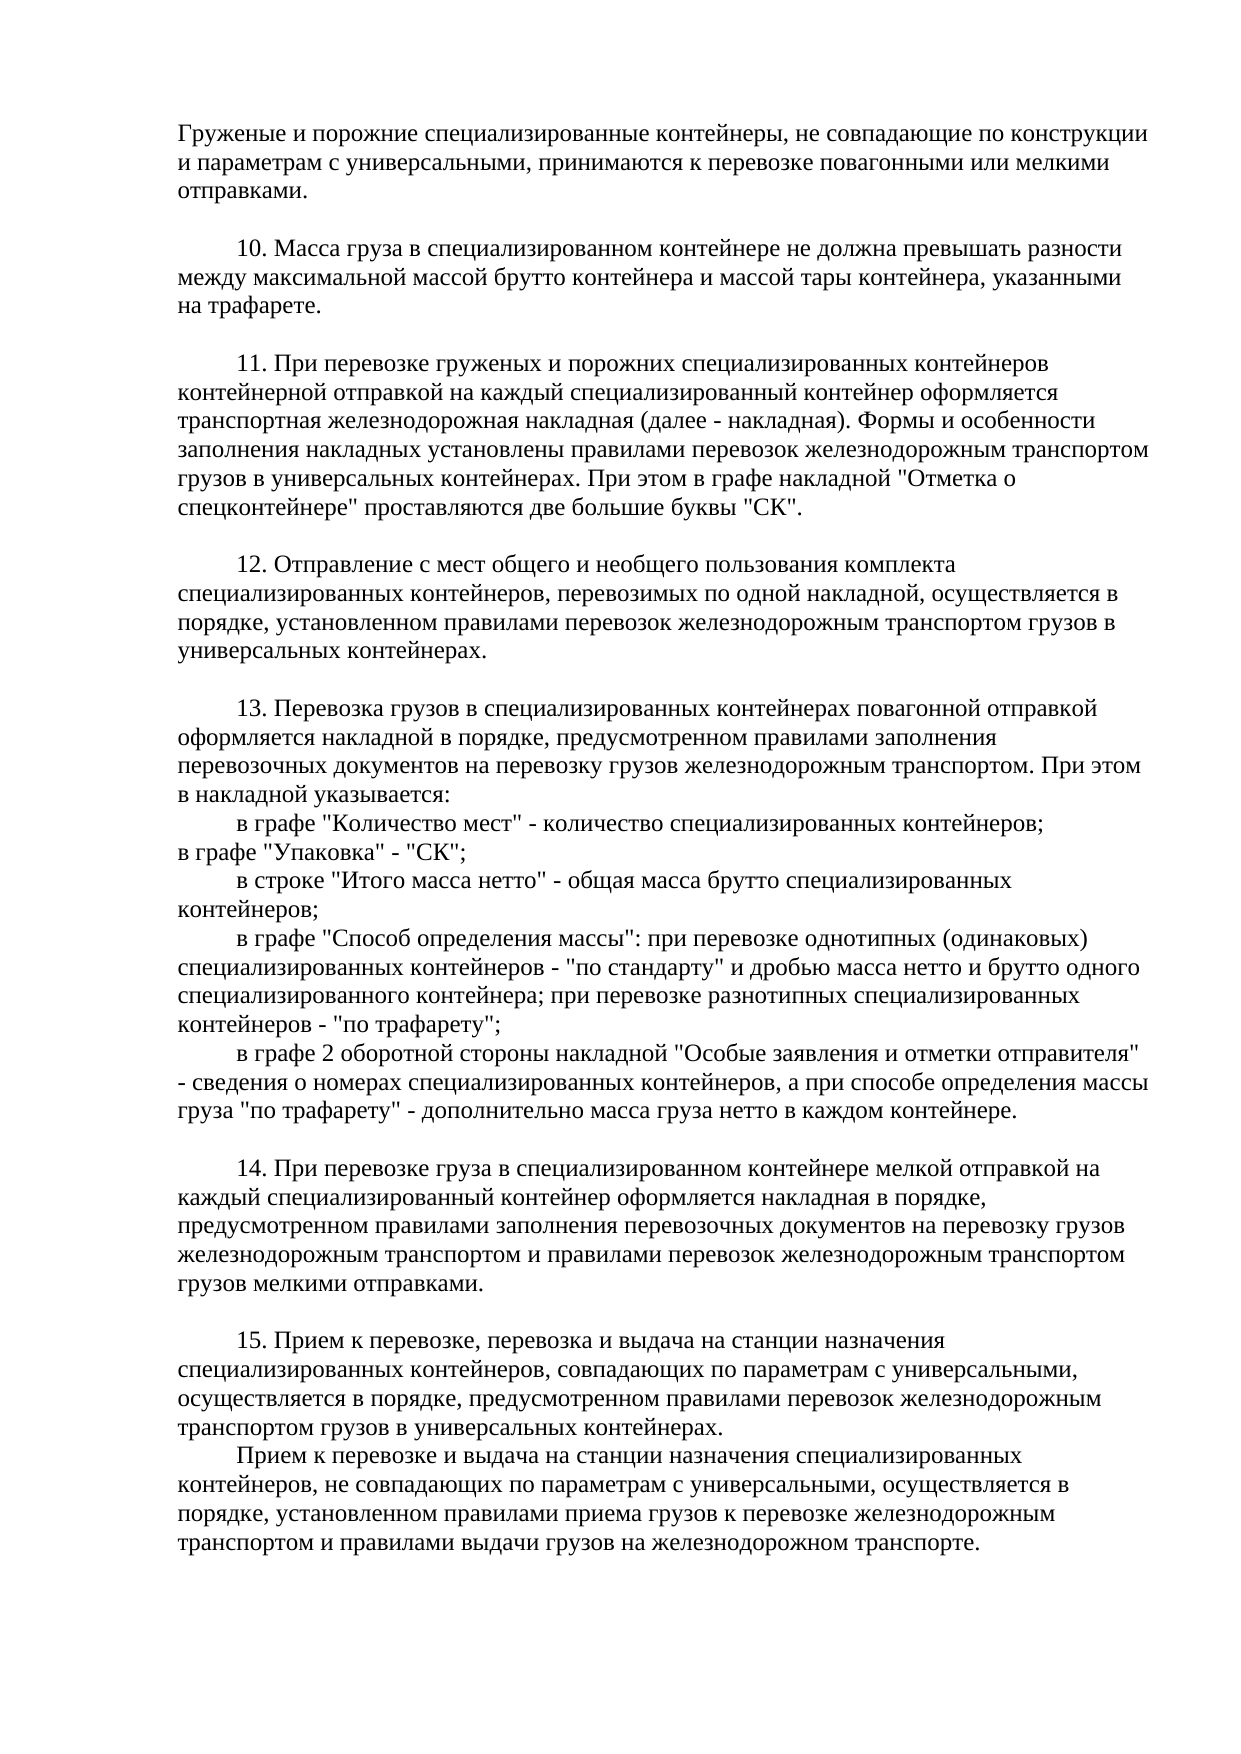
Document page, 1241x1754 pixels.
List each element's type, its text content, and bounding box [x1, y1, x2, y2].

text 15. Прием к перевозке, перевозка и выдача на станции назначения специализированных контейнеров, совпадающих по параметрам с универсальными, осуществляется в порядке, предусмотренном правилами перевозок железнодорожным транспортом грузов в универсальных контейнерах. [177, 1326, 1152, 1441]
text в строке "Итого масса нетто" - общая масса брутто специализированных контейнеров; [177, 866, 1152, 923]
text 14. При перевозке груза в специализированном контейнере мелкой отправкой на каждый специализированный контейнер оформляется накладная в порядке, предусмотренном правилами заполнения перевозочных документов на перевозку грузов железнодорожным транспортом и правилами перевозок железнодорожным транспортом грузов мелкими отправками. [177, 1153, 1152, 1297]
text 13. Перевозка грузов в специализированных контейнерах повагонной отправкой оформляется накладной в порядке, предусмотренном правилами заполнения перевозочных документов на перевозку грузов железнодорожным транспортом. При этом в накладной указывается: [177, 693, 1152, 808]
text в графе 2 оборотной стороны накладной "Особые заявления и отметки отправителя" - сведения о номерах специализированных контейнеров, а при способе определения массы груза "по трафарету" - дополнительно масса груза нетто в каждом контейнере. [177, 1038, 1152, 1124]
text 12. Отправление с мест общего и необщего пользования комплекта специализированных контейнеров, перевозимых по одной накладной, осуществляется в порядке, установленном правилами перевозок железнодорожным транспортом грузов в универсальных контейнерах. [177, 549, 1152, 664]
text в графе "Способ определения массы": при перевозке однотипных (одинаковых) специализированных контейнеров - "по стандарту" и дробью масса нетто и брутто одного специализированного контейнера; при перевозке разнотипных специализированных контейнеров - "по трафарету"; [177, 923, 1152, 1038]
text 10. Масса груза в специализированном контейнере не должна превышать разности между максимальной массой брутто контейнера и массой тары контейнера, указанными на трафарете. [177, 233, 1152, 319]
text 11. При перевозке груженых и порожних специализированных контейнеров контейнерной отправкой на каждый специализированный контейнер оформляется транспортная железнодорожная накладная (далее - накладная). Формы и особенности заполнения накладных установлены правилами перевозок железнодорожным транспортом грузов в универсальных контейнерах. При этом в графе накладной "Отметка о спецконтейнере" проставляются две большие буквы "СК". [177, 348, 1152, 521]
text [177, 118, 1152, 204]
text Прием к перевозке и выдача на станции назначения специализированных контейнеров, не совпадающих по параметрам с универсальными, осуществляется в порядке, установленном правилами приема грузов к перевозке железнодорожным транспортом и правилами выдачи грузов на железнодорожном транспорте. [177, 1441, 1152, 1556]
text в графе "Количество мест" - количество специализированных контейнеров; в графе "Упаковка" - "СК"; [177, 808, 1152, 866]
